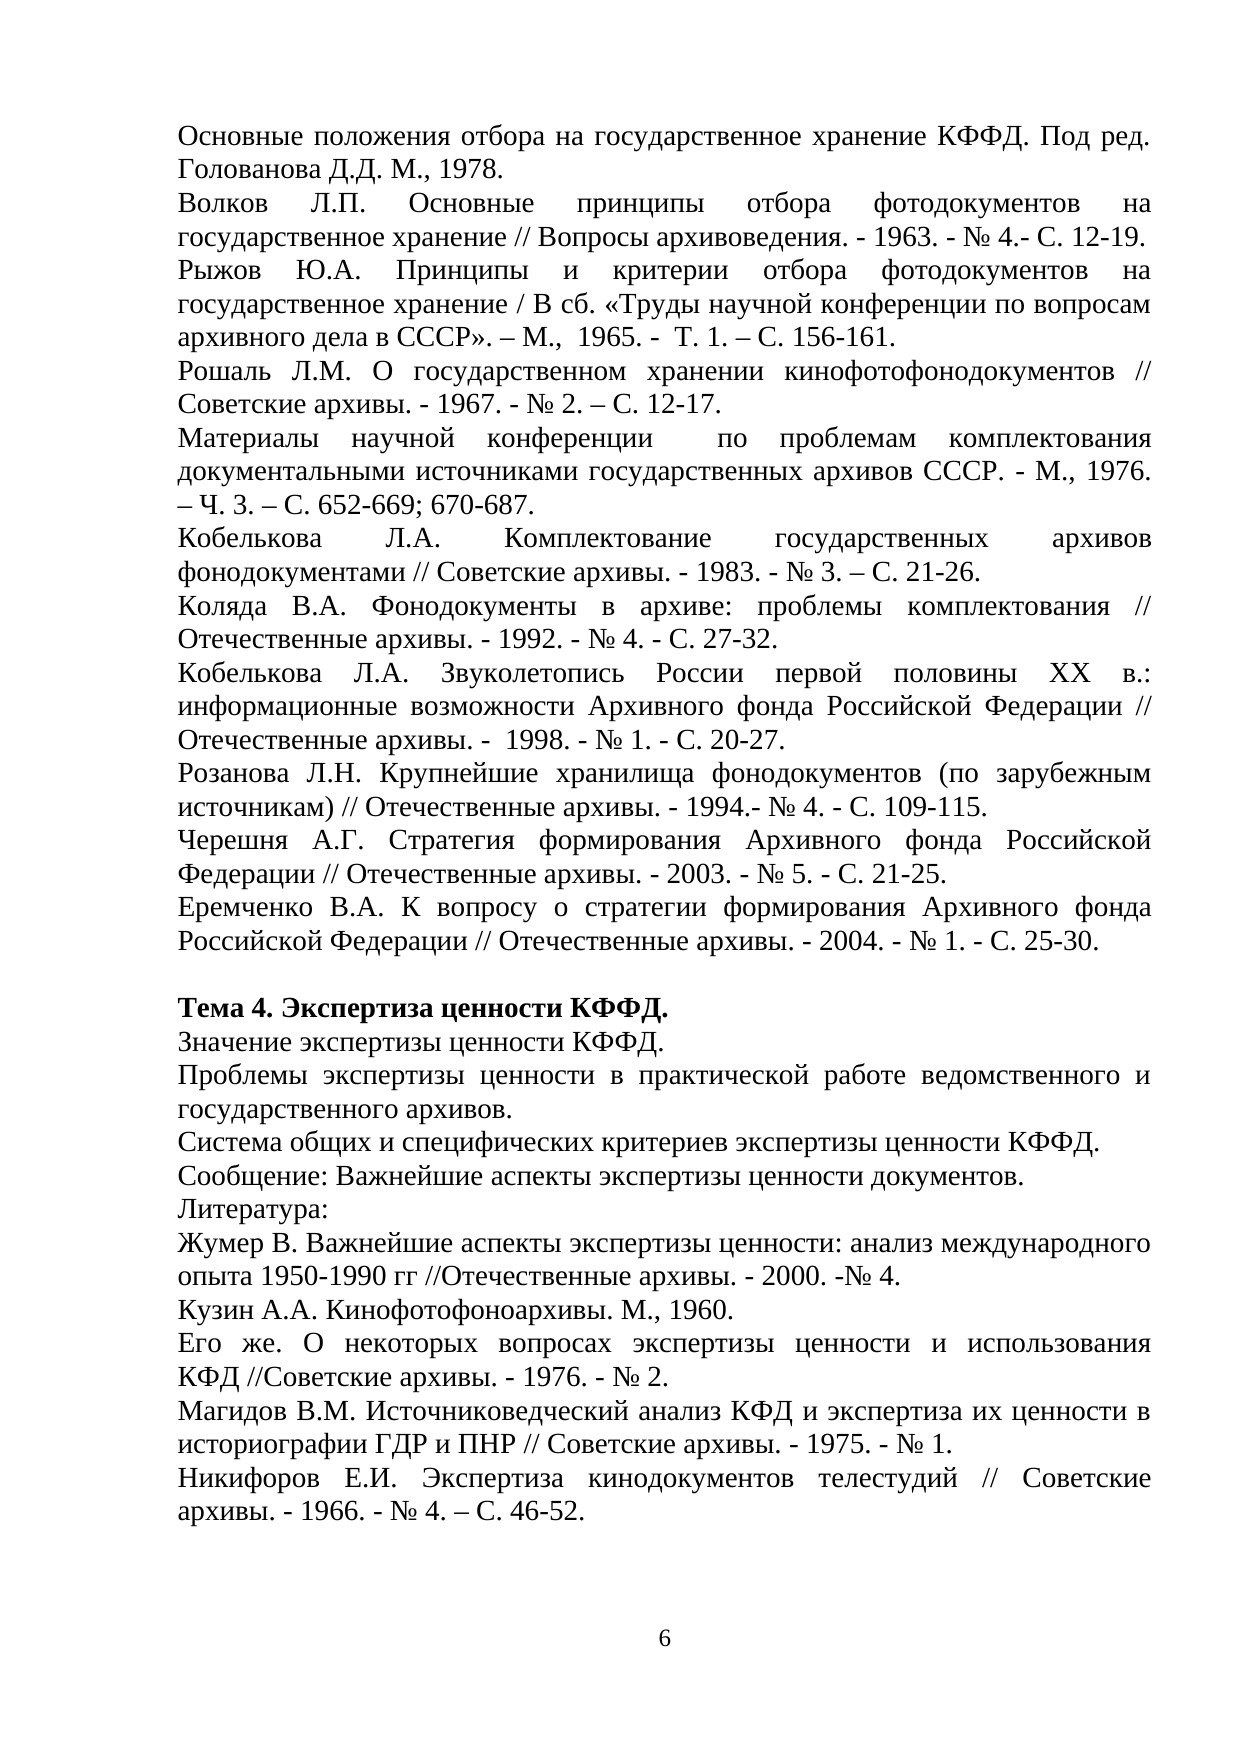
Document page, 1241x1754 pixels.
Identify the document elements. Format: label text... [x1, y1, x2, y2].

text Тема 4. Экспертиза ценности КФФД. [177, 990, 1152, 1024]
text Жумер В. Важнейшие аспекты экспертизы ценности: анализ международного опыта 1950-1990 гг //Отечественные архивы. - 2000. -№ 4. [177, 1225, 1152, 1292]
text Волков Л.П. Основные принципы отбора фотодокументов на государственное хранение // Вопросы архивоведения. - 1963. - № 4.- С. 12-19. [177, 185, 1152, 252]
text Кобелькова Л.А. Комплектование государственных архивов фонодокументами // Советские архивы. - 1983. - № 3. – С. 21-26. [177, 521, 1152, 588]
text Материалы научной конференции по проблемам комплектования документальными источниками государственных архивов СССР. - М., 1976. – Ч. 3. – С. 652-669; 670-687. [177, 420, 1152, 521]
text Система общих и специфических критериев экспертизы ценности КФФД. [177, 1124, 1152, 1158]
text Розанова Л.Н. Крупнейшие хранилища фонодокументов (по зарубежным источникам) // Отечественные архивы. - 1994.- № 4. - С. 109-115. [177, 755, 1152, 822]
text Основные положения отбора на государственное хранение КФФД. Под ред. Голованова Д.Д. М., 1978. [177, 118, 1152, 185]
text Еремченко В.А. К вопросу о стратегии формирования Архивного фонда Российской Федерации // Отечественные архивы. - 2004. - № 1. - С. 25-30. [177, 889, 1152, 957]
text Рошаль Л.М. О государственном хранении кинофотофонодокументов // Советские архивы. - 1967. - № 2. – С. 12-17. [177, 353, 1152, 420]
text Никифоров Е.И. Экспертиза кинодокументов телестудий // Советские архивы. - 1966. - № 4. – С. 46-52. [177, 1460, 1152, 1527]
text Рыжов Ю.А. Принципы и критерии отбора фотодокументов на государственное хранение / В сб. «Труды научной конференции по вопросам архивного дела в СССР». – М., 1965. - Т. 1. – С. 156-161. [177, 252, 1152, 353]
text Литература: [177, 1191, 1152, 1225]
text Его же. О некоторых вопросах экспертизы ценности и использования КФД //Советские архивы. - 1976. - № 2. [177, 1326, 1152, 1393]
text Значение экспертизы ценности КФФД. [177, 1024, 1152, 1057]
text Кузин А.А. Кинофотофоноархивы. М., 1960. [177, 1292, 1152, 1326]
text Черешня А.Г. Стратегия формирования Архивного фонда Российской Федерации // Отечественные архивы. - 2003. - № 5. - С. 21-25. [177, 822, 1152, 889]
text Магидов В.М. Источниковедческий анализ КФД и экспертиза их ценности в историографии ГДР и ПНР // Советские архивы. - 1975. - № 1. [177, 1393, 1152, 1460]
text Коляда В.А. Фонодокументы в архиве: проблемы комплектования // Отечественные архивы. - 1992. - № 4. - С. 27-32. [177, 588, 1152, 655]
text Кобелькова Л.А. Звуколетопись России первой половины XX в.: информационные возможности Архивного фонда Российской Федерации // Отечественные архивы. - 1998. - № 1. - С. 20-27. [177, 655, 1152, 755]
text Проблемы экспертизы ценности в практической работе ведомственного и государственного архивов. [177, 1057, 1152, 1124]
text Сообщение: Важнейшие аспекты экспертизы ценности документов. [177, 1158, 1152, 1191]
